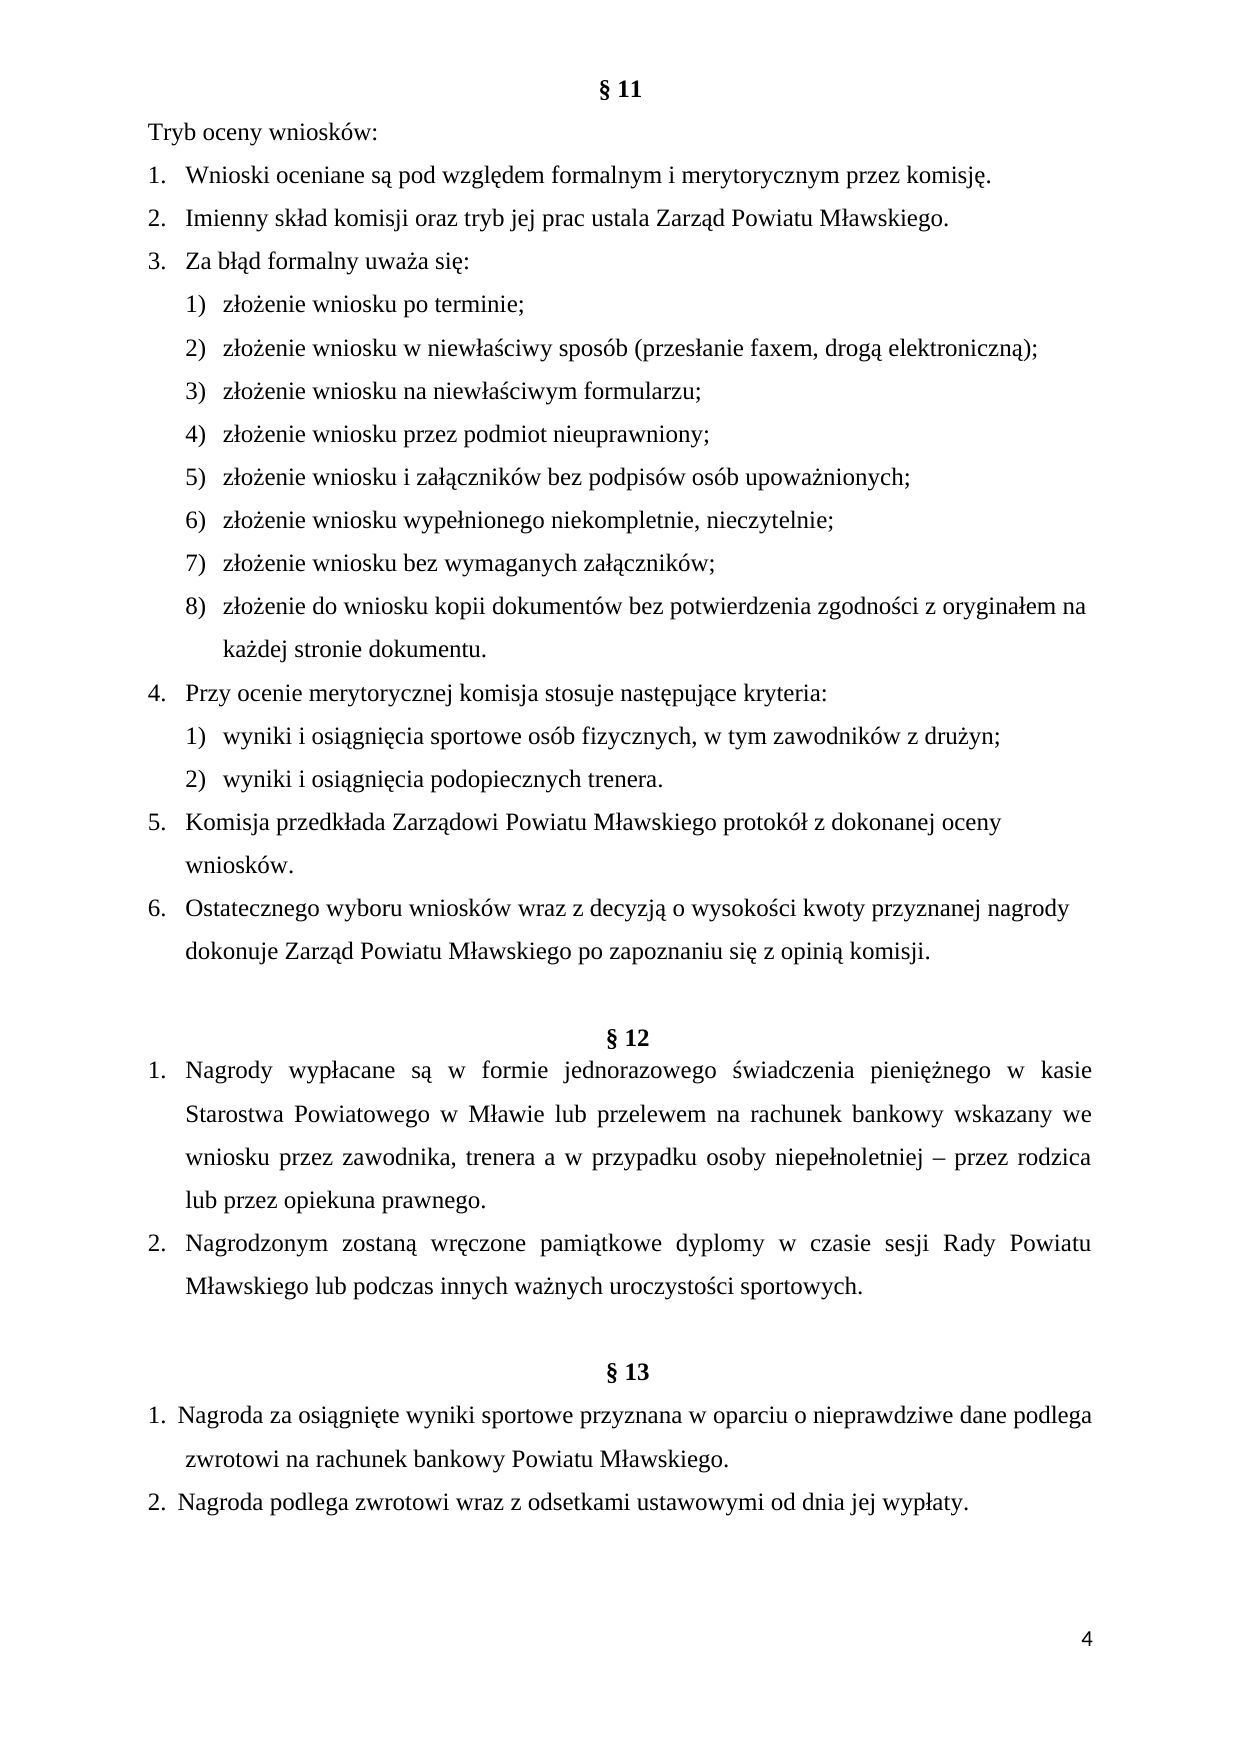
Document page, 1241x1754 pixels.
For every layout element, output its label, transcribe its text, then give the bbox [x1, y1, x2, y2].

list Wnioski oceniane są pod względem formalnym i merytorycznym przez komisję. [148, 160, 1093, 189]
list złożenie wniosku wypełnionego niekompletnie, nieczytelnie; [185, 505, 1093, 534]
list wyniki i osiągnięcia sportowe osób fizycznych, w tym zawodników z drużyn; [185, 721, 1093, 749]
text § 11 [148, 74, 1093, 103]
list Imienny skład komisji oraz tryb jej prac ustala Zarząd Powiatu Mławskiego. [148, 203, 1093, 232]
list Przy ocenie merytorycznej komisja stosuje następujące kryteria: [148, 678, 1093, 706]
list złożenie wniosku po terminie; [185, 289, 1093, 318]
list Komisja przedkłada Zarządowi Powiatu Mławskiego protokół z dokonanej oceny wniosków. [148, 807, 1093, 879]
list wyniki i osiągnięcia podopiecznych trenera. [185, 764, 1093, 793]
list Nagrody wypłacane są w formie jednorazowego świadczenia pieniężnego w kasie Starostwa Powiatowego w Mławie lub przelewem na rachunek bankowy wskazany we wniosku przez zawodnika, trenera a w przypadku osoby niepełnoletniej – przez rodzica lub przez opiekuna prawnego. [148, 1056, 1093, 1214]
list Za błąd formalny uważa się: [148, 246, 1093, 275]
list § 13 [162, 1357, 1093, 1386]
list Ostatecznego wyboru wniosków wraz z decyzją o wysokości kwoty przyznanej nagrody dokonuje Zarząd Powiatu Mławskiego po zapoznaniu się z opinią komisji. [148, 893, 1093, 965]
list Nagroda podlega zwrotowi wraz z odsetkami ustawowymi od dnia jej wypłaty. [148, 1487, 1093, 1516]
list Nagroda za osiągnięte wyniki sportowe przyznana w oparciu o nieprawdziwe dane podlega zwrotowi na rachunek bankowy Powiatu Mławskiego. [148, 1401, 1093, 1472]
list złożenie do wniosku kopii dokumentów bez potwierdzenia zgodności z oryginałem na każdej stronie dokumentu. [185, 591, 1093, 663]
list złożenie wniosku i załączników bez podpisów osób upoważnionych; [185, 462, 1093, 491]
list złożenie wniosku w niewłaściwy sposób (przesłanie faxem, drogą elektroniczną); [185, 333, 1093, 361]
list § 12 [162, 1023, 1093, 1051]
list złożenie wniosku przez podmiot nieuprawniony; [185, 419, 1093, 448]
list złożenie wniosku bez wymaganych załączników; [185, 548, 1093, 577]
list Nagrodzonym zostaną wręczone pamiątkowe dyplomy w czasie sesji Rady Powiatu Mławskiego lub podczas innych ważnych uroczystości sportowych. [148, 1228, 1093, 1300]
text Tryb oceny wniosków: [148, 117, 1093, 146]
list złożenie wniosku na niewłaściwym formularzu; [185, 376, 1093, 404]
